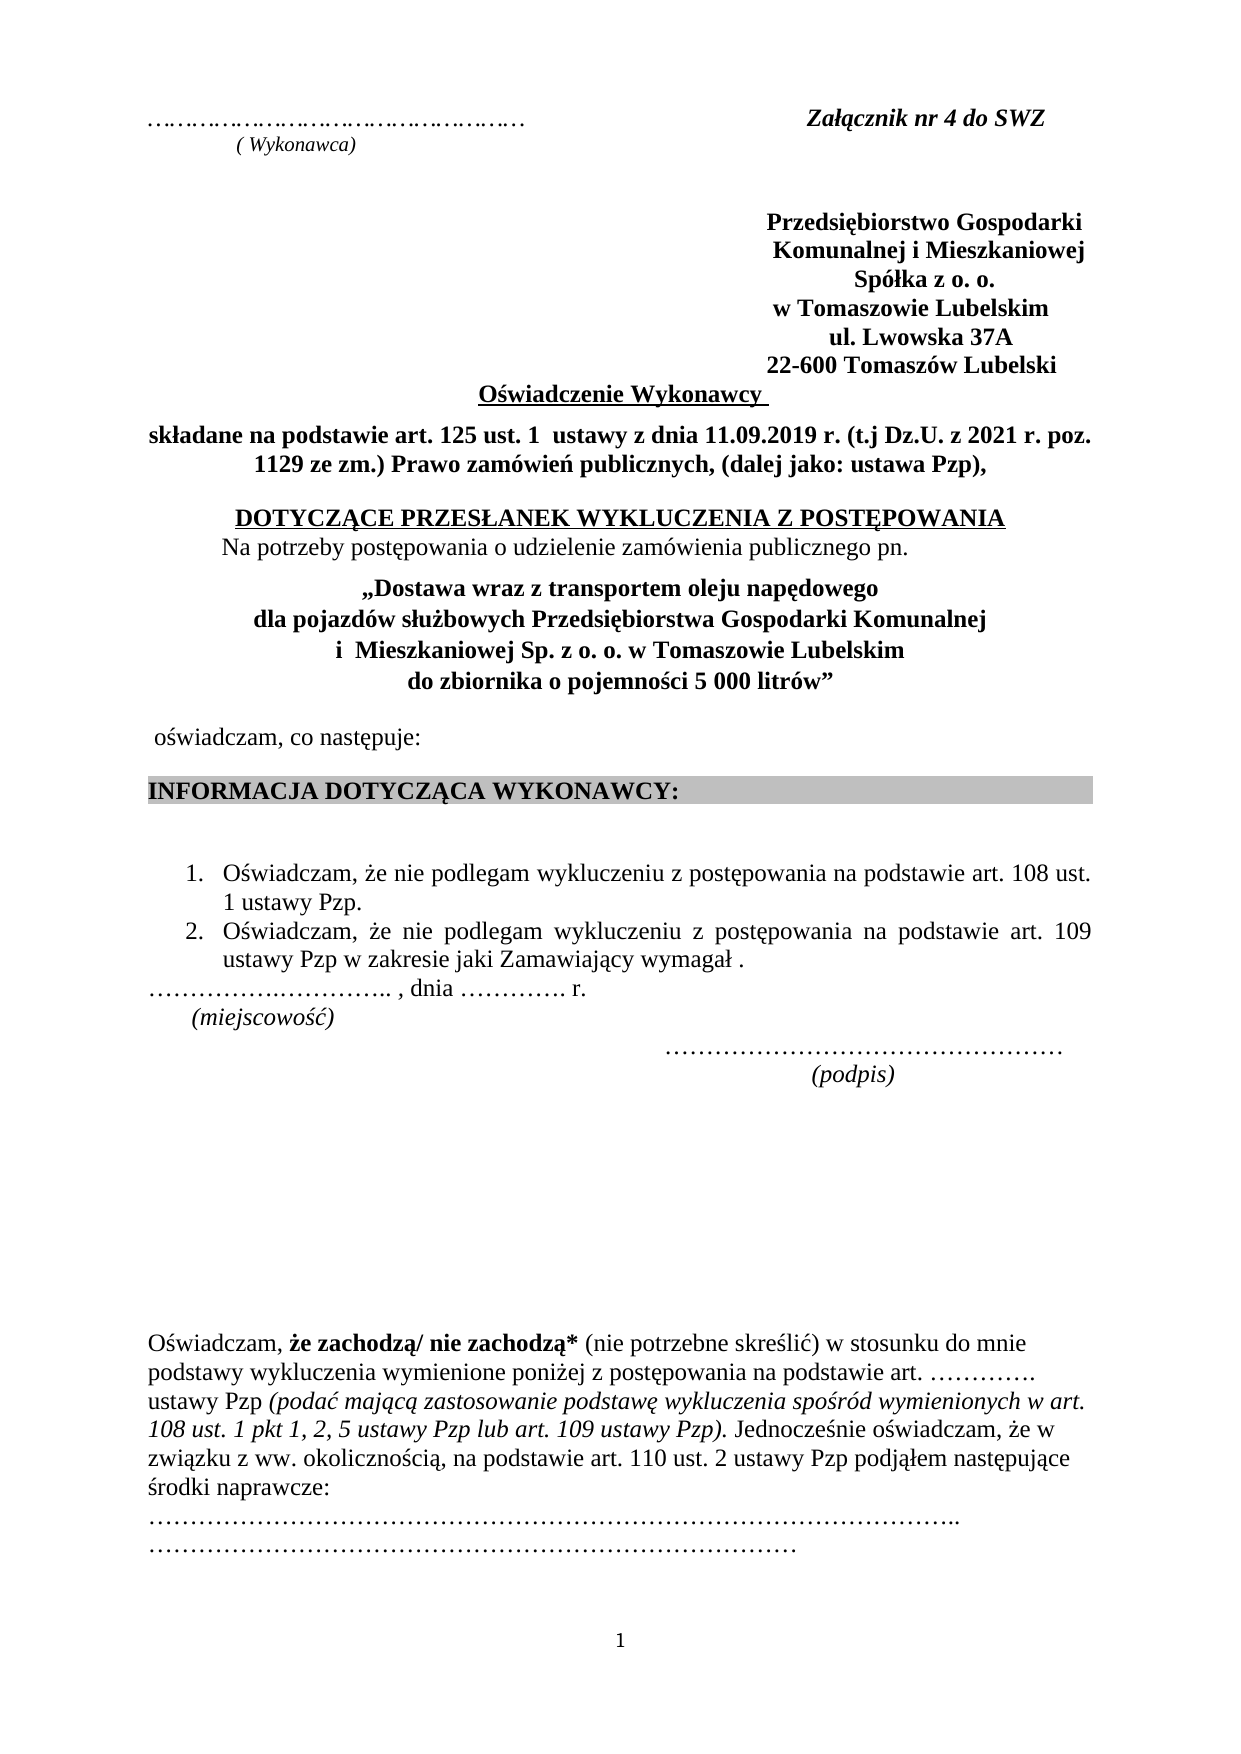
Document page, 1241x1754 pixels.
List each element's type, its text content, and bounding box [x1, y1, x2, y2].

text Oświadczam, że zachodzą/ nie zachodzą* (nie potrzebne skreślić) w stosunku do mnie podstawy wykluczenia wymienione poniżej z postępowania na podstawie art. …………. ustawy Pzp (podać mającą zastosowanie podstawę wykluczenia spośród wymienionych w art. 108 ust. 1 pkt 1, 2, 5 ustawy Pzp lub art. 109 ustawy Pzp). Jednocześnie oświadczam, że w związku z ww. okolicznością, na podstawie art. 110 ust. 2 ustawy Pzp podjąłem następujące środki naprawcze: ……………………………………………………………………………………..…………………………………………………………………… [148, 1328, 1093, 1558]
text składane na podstawie art. 125 ust. 1 ustawy z dnia 11.09.2019 r. (t.j Dz.U. z 2021 r. poz. 1129 ze zm.) Prawo zamówień publicznych, (dalej jako: ustawa Pzp), [148, 420, 1093, 478]
text (miejscowość) [148, 1002, 1093, 1031]
text Spółka z o. o. [148, 264, 1093, 293]
text Komunalnej i Mieszkaniowej [148, 235, 1093, 264]
text ul. Lwowska 37A [148, 322, 1093, 350]
list Oświadczam, że nie podlegam wykluczeniu z postępowania na podstawie art. 109 ustawy Pzp w zakresie jaki Zamawiający wymagał . [185, 916, 1093, 973]
text dla pojazdów służbowych Przedsiębiorstwa Gospodarki Komunalnej i Mieszkaniowej Sp. z o. o. w Tomaszowie Lubelskim [148, 604, 1093, 664]
text do zbiornika o pojemności 5 000 litrów” [148, 666, 1093, 695]
text w Tomaszowie Lubelskim [148, 293, 1093, 322]
text 22-600 Tomaszów Lubelski [148, 350, 1093, 379]
list Oświadczam, że nie podlegam wykluczeniu z postępowania na podstawie art. 108 ust. 1 ustawy Pzp. [185, 858, 1093, 916]
text ………………………………………… [148, 1031, 1093, 1059]
text oświadczam, co następuje: [148, 722, 1093, 751]
text …………….………….. , dnia …………. r. [148, 973, 1093, 1002]
text Przedsiębiorstwo Gospodarki [148, 207, 1093, 235]
text (podpis) [738, 1059, 1093, 1088]
text Na potrzeby postępowania o udzielenie zamówienia publicznego pn. [148, 532, 1093, 560]
text ( Wykonawca) [148, 132, 1093, 156]
text …………………………………………… Załącznik nr 4 do SWZ [148, 103, 1093, 132]
text „Dostawa wraz z transportem oleju napędowego [148, 573, 1093, 602]
text Oświadczenie Wykonawcy [148, 379, 1093, 408]
text DOTYCZĄCE PRZESŁANEK WYKLUCZENIA Z POSTĘPOWANIA [148, 503, 1093, 532]
text INFORMACJA DOTYCZĄCA WYKONAWCY: [148, 776, 1093, 804]
